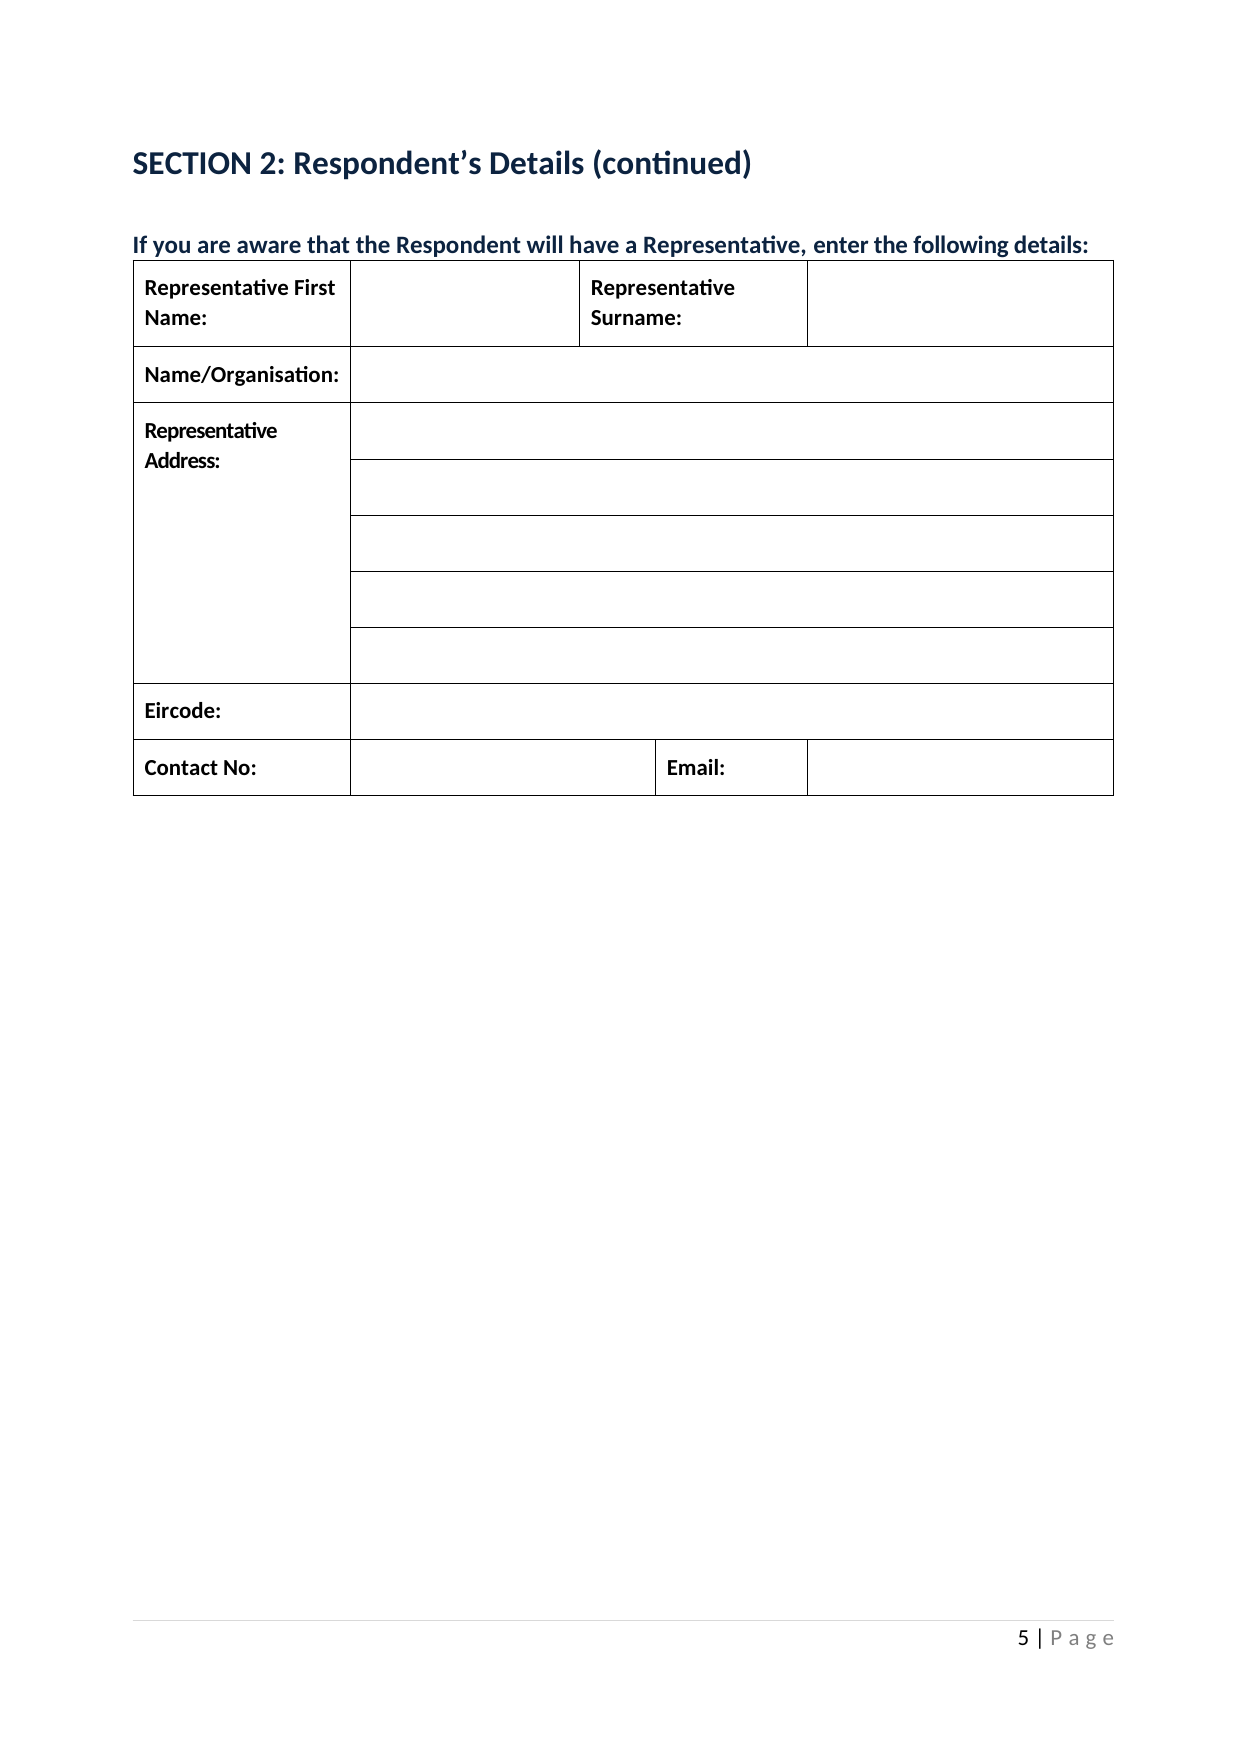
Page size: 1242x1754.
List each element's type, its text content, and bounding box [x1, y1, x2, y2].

table_cell [351, 516, 1113, 571]
table_cell Eircode: [134, 684, 350, 739]
table_header Representative Surname: [580, 261, 807, 346]
table_cell [808, 740, 1113, 795]
table_header [808, 261, 1113, 346]
table_cell Name/Organisation: [134, 347, 350, 402]
subtitle If you are aware that the Respondent will have a Representative, enter the following details: [132, 229, 1114, 260]
table_cell [351, 740, 655, 795]
table_cell [351, 460, 1113, 514]
table_cell Representative Address: [134, 403, 350, 683]
subtitle SECTION 2: Respondent’s Details (continued) [132, 142, 1114, 182]
table_cell [351, 572, 1113, 627]
table_header Representative First Name: [134, 261, 350, 346]
table_cell [351, 403, 1113, 458]
table_cell Email: [656, 740, 807, 795]
table_cell [351, 347, 1113, 402]
table_cell Contact No: [134, 740, 350, 795]
table_cell [351, 628, 1113, 683]
table_cell [351, 684, 1113, 739]
table_header [351, 261, 579, 346]
